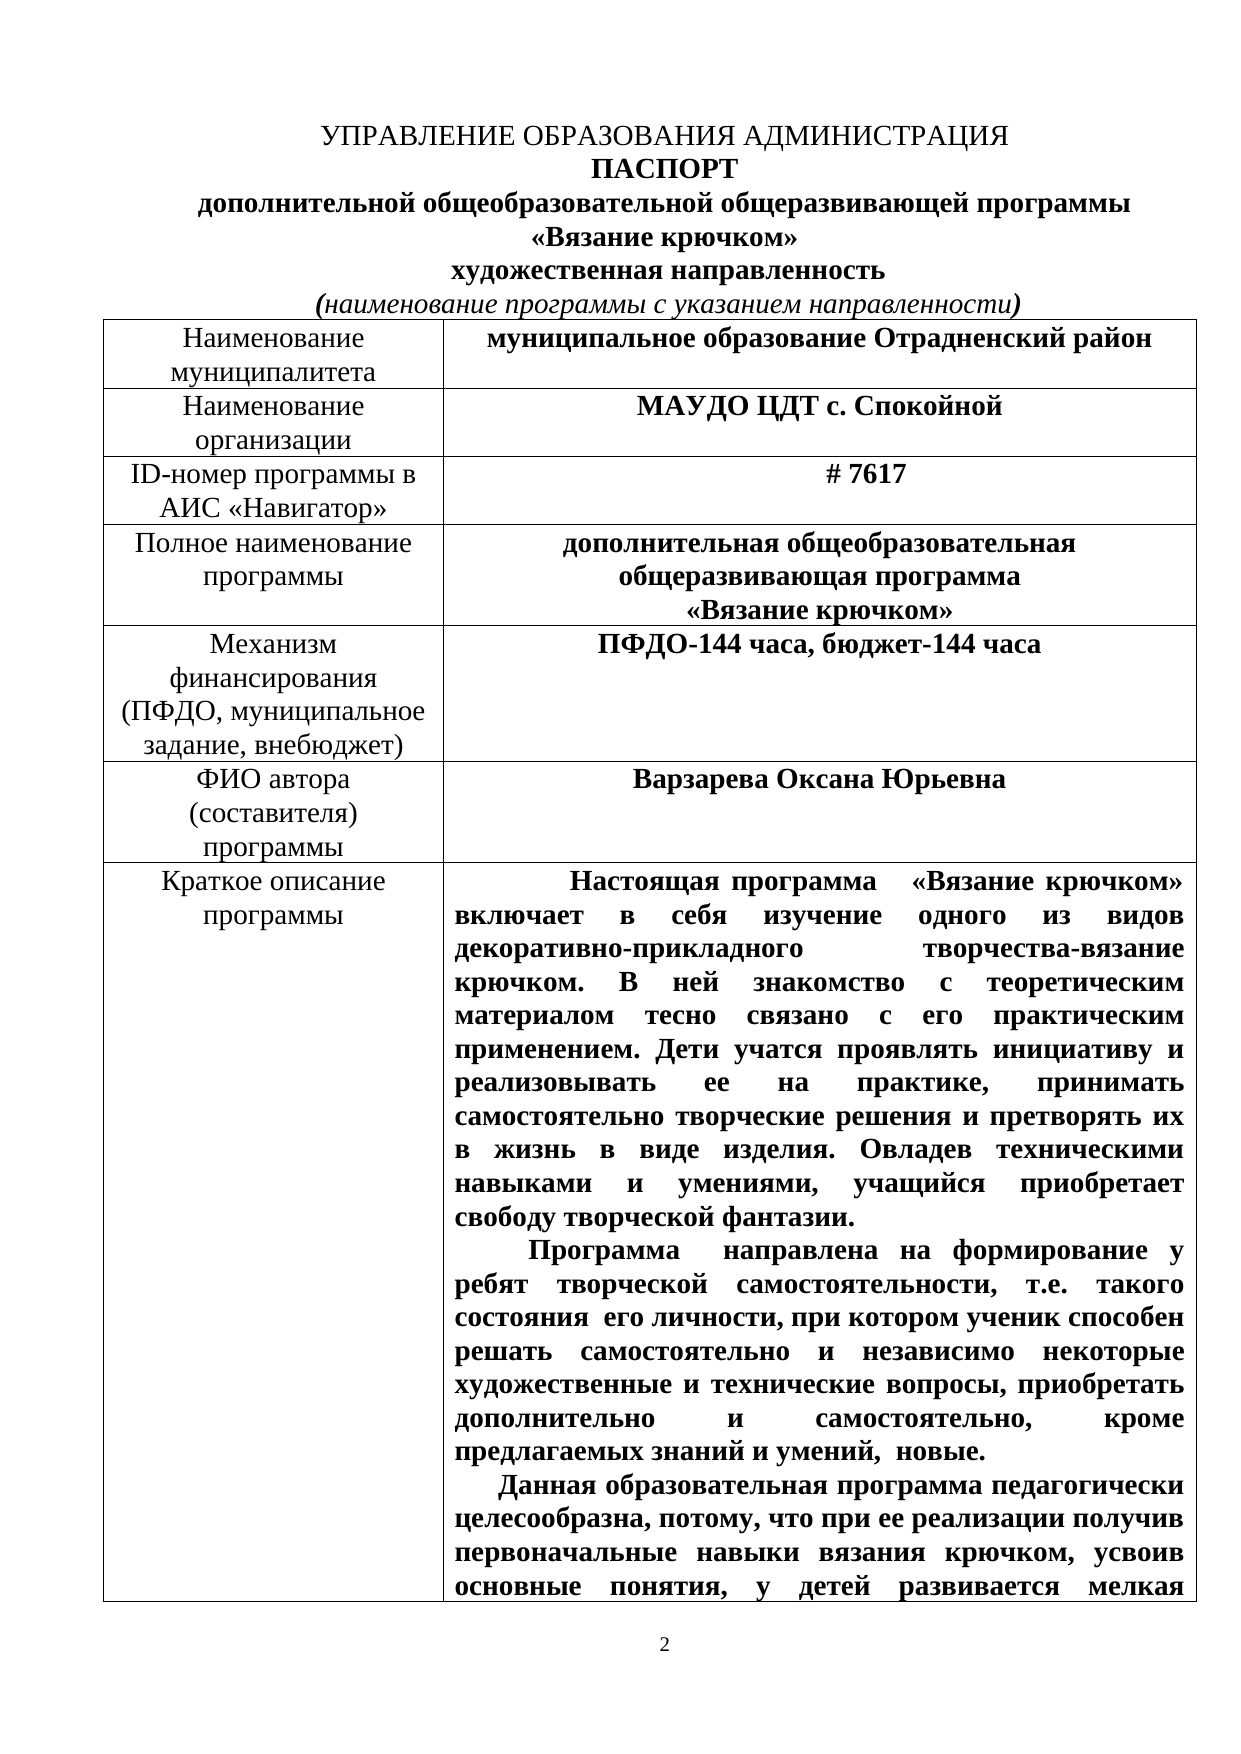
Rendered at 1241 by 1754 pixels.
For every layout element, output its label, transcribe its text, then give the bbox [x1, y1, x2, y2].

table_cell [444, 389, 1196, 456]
text «Вязание крючком» [177, 219, 1152, 252]
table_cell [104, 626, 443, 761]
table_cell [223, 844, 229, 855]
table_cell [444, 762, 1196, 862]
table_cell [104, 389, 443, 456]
text художественная направленность [177, 252, 1152, 286]
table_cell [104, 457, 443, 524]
text дополнительной общеобразовательной общеразвивающей программы [177, 185, 1152, 219]
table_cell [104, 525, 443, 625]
text УПРАВЛЕНИЕ ОБРАЗОВАНИЯ АДМИНИСТРАЦИЯ [177, 118, 1152, 152]
text ПАСПОРТ [177, 152, 1152, 185]
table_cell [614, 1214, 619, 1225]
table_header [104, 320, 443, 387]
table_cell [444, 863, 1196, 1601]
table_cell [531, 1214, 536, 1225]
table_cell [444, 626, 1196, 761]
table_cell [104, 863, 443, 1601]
text (наименование программы с указанием направленности) [177, 286, 1152, 319]
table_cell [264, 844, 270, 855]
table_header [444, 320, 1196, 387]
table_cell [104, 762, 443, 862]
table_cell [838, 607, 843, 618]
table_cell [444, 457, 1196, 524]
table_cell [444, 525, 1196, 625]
